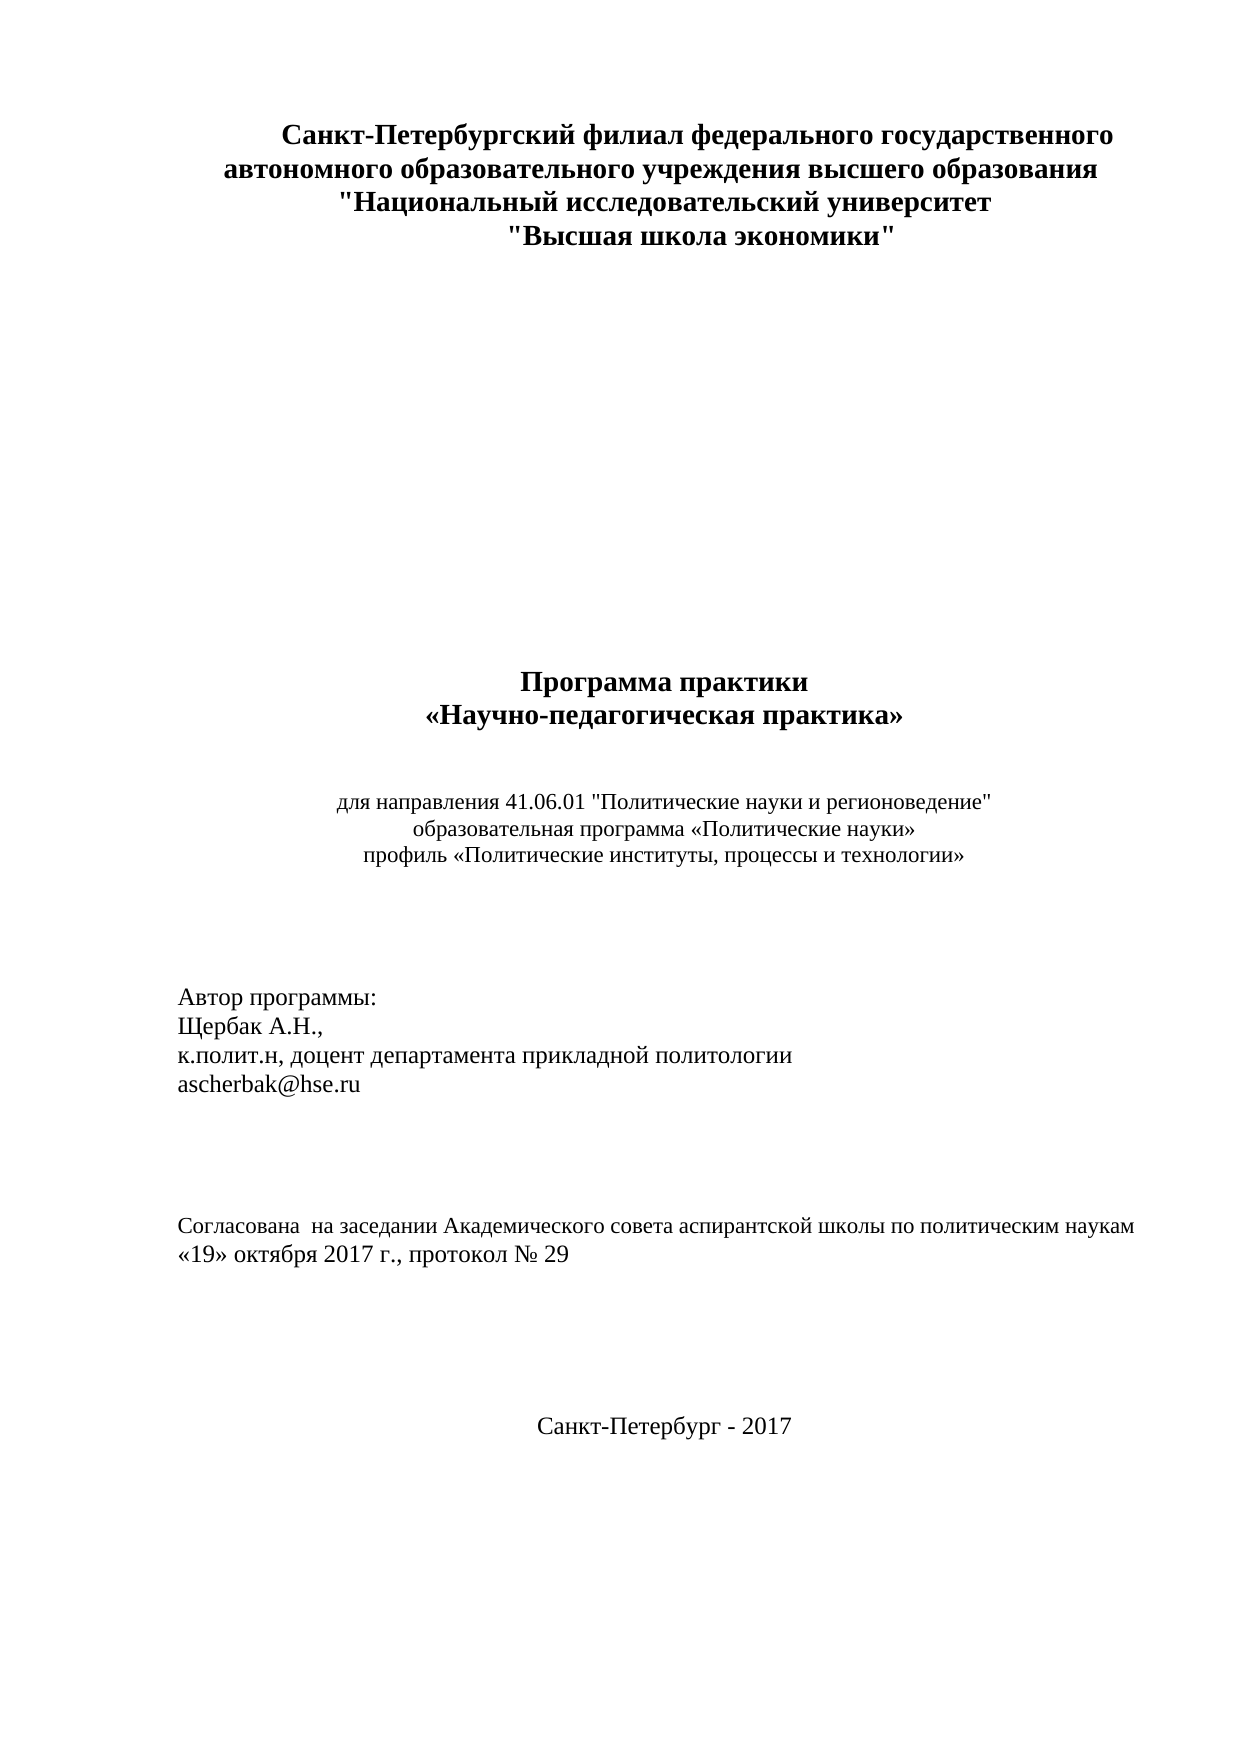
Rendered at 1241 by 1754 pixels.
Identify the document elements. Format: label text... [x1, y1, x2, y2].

text к.полит.н, доцент департамента прикладной политологии [177, 1040, 1152, 1069]
text «Научно-педагогическая практика» [177, 697, 1152, 731]
text Программа практики [177, 664, 1152, 697]
text «19» октября 2017 г., протокол № 29 [177, 1239, 1152, 1267]
text Согласована на заседании Академического совета аспирантской школы по политическим наукам [177, 1212, 1152, 1239]
text Щербак А.Н., [177, 1011, 1152, 1040]
text Санкт-Петербург - 2017 [177, 1411, 1152, 1440]
text Санкт-Петербургский филиал федерального государственного автономного образовательного учреждения высшего образования "Национальный исследовательский университет [177, 117, 1152, 218]
text профиль «Политические институты, процессы и технологии» [177, 841, 1152, 867]
text Автор программы: [177, 982, 1152, 1011]
text "Высшая школа экономики" [177, 218, 1152, 252]
text ascherbak@hse.ru [177, 1069, 1152, 1097]
text образовательная программа «Политические науки» [177, 815, 1152, 841]
text для направления 41.06.01 "Политические науки и регионоведение" [177, 788, 1152, 815]
